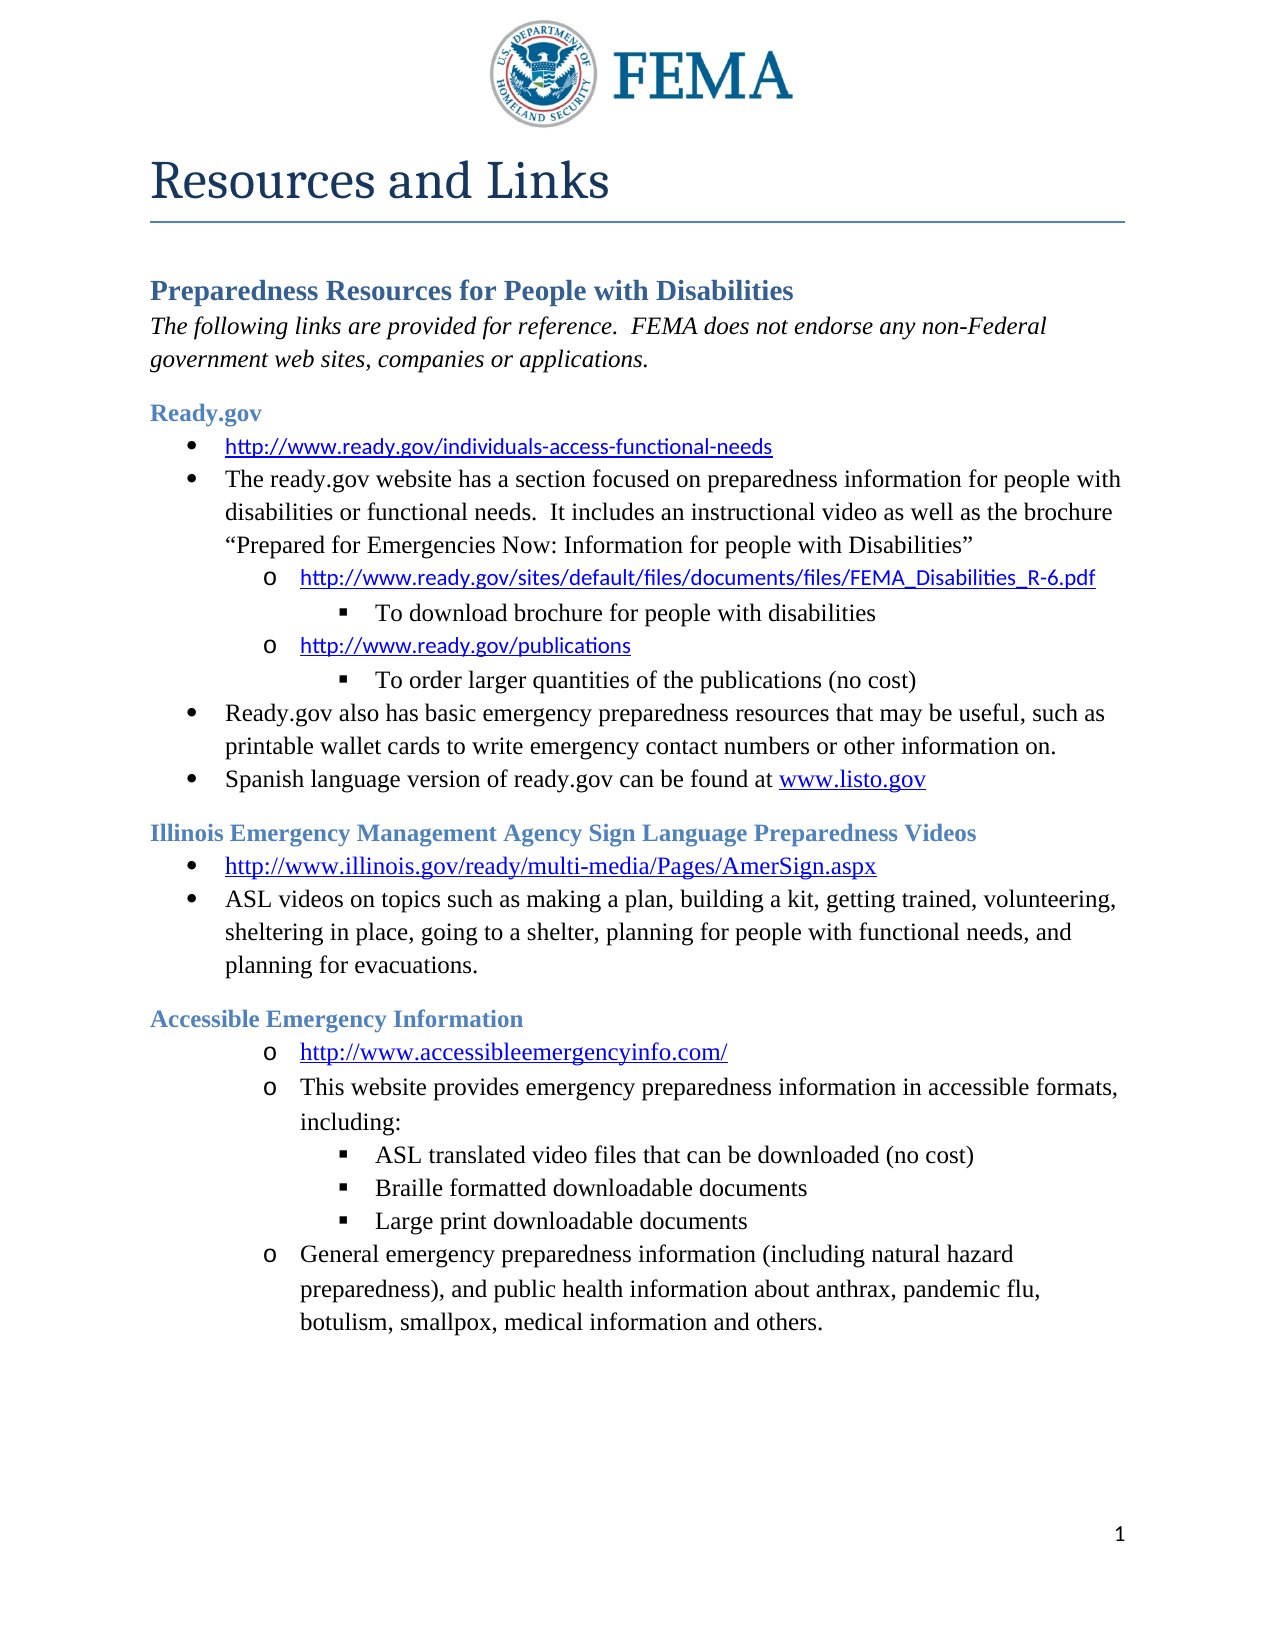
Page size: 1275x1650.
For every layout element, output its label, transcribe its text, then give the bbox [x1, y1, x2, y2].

list Spanish language version of ready.gov can be found at www.listo.gov [187, 764, 1125, 793]
list http://www.illinois.gov/ready/multi-media/Pages/AmerSign.aspx [187, 851, 1125, 879]
list To download brochure for people with disabilities [337, 598, 1125, 626]
list http://www.ready.gov/publications [262, 631, 1125, 661]
list Ready.gov also has basic emergency preparedness resources that may be useful, such as printable wallet cards to write emergency contact numbers or other information on. [187, 698, 1125, 760]
text The following links are provided for reference. FEMA does not endorse any non-Federal government web sites, companies or applications. [150, 311, 1125, 373]
list Braille formatted downloadable documents [337, 1173, 1125, 1202]
subtitle Accessible Emergency Information [150, 1004, 1125, 1032]
picture [486, 15, 796, 133]
list ASL translated video files that can be downloaded (no cost) [337, 1140, 1125, 1169]
list This website provides emergency preparedness information in accessible formats, including: [262, 1072, 1125, 1136]
list To order larger quantities of the publications (no cost) [337, 665, 1125, 694]
list http://www.ready.gov/sites/default/files/documents/files/FEMA_Disabilities_R-6.pdf [262, 563, 1125, 593]
list http://www.ready.gov/individuals-access-functional-needs [187, 431, 1125, 460]
list ASL videos on topics such as making a plan, building a kit, getting trained, volunteering, sheltering in place, going to a shelter, planning for people with functional needs, and planning for evacuations. [187, 884, 1125, 979]
title Resources and Links [150, 150, 1125, 221]
subtitle Preparedness Resources for People with Disabilities [150, 273, 1125, 306]
list Large print downloadable documents [337, 1206, 1125, 1235]
list http://www.accessibleemergencyinfo.com/ [262, 1037, 1125, 1068]
subtitle Ready.gov [150, 398, 1125, 427]
subtitle Illinois Emergency Management Agency Sign Language Preparedness Videos [150, 818, 1125, 847]
list General emergency preparedness information (including natural hazard preparedness), and public health information about anthrax, pandemic flu, botulism, smallpox, medical information and others. [262, 1239, 1125, 1336]
list The ready.gov website has a section focused on preparedness information for people with disabilities or functional needs. It includes an instructional video as well as the brochure “Prepared for Emergencies Now: Information for people with Disabilities” [187, 464, 1125, 559]
